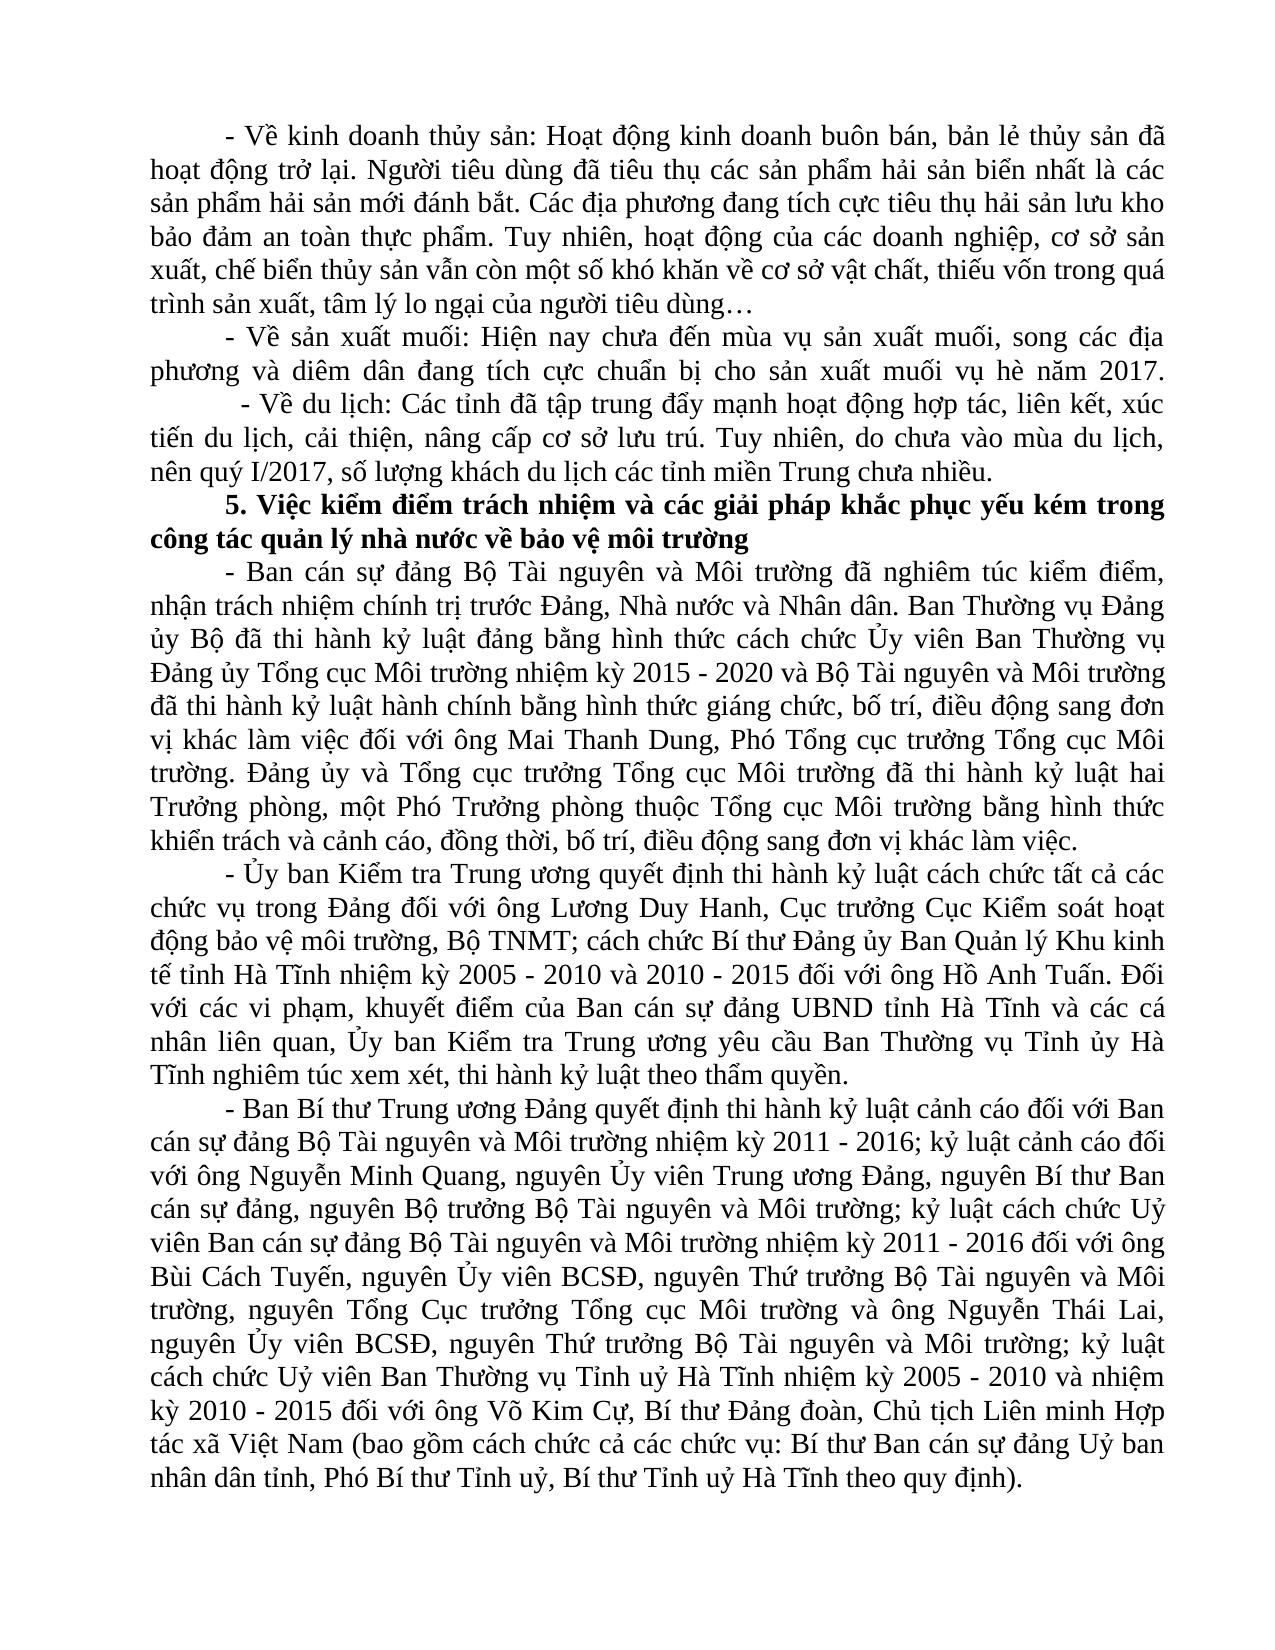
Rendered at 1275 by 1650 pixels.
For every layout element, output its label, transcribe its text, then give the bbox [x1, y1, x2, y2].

text - Ban Bí thư Trung ương Đảng quyết định thi hành kỷ luật cảnh cáo đối với Ban cán sự đảng Bộ Tài nguyên và Môi trường nhiệm kỳ 2011 - 2016; kỷ luật cảnh cáo đối với ông Nguyễn Minh Quang, nguyên Ủy viên Trung ương Đảng, nguyên Bí thư Ban cán sự đảng, nguyên Bộ trưởng Bộ Tài nguyên và Môi trường; kỷ luật cách chức Uỷ viên Ban cán sự đảng Bộ Tài nguyên và Môi trường nhiệm kỳ 2011 - 2016 đối với ông Bùi Cách Tuyến, nguyên Ủy viên BCSĐ, nguyên Thứ trưởng Bộ Tài nguyên và Môi trường, nguyên Tổng Cục trưởng Tổng cục Môi trường và ông Nguyễn Thái Lai, nguyên Ủy viên BCSĐ, nguyên Thứ trưởng Bộ Tài nguyên và Môi trường; kỷ luật cách chức Uỷ viên Ban Thường vụ Tỉnh uỷ Hà Tĩnh nhiệm kỳ 2005 - 2010 và nhiệm kỳ 2010 - 2015 đối với ông Võ Kim Cự, Bí thư Đảng đoàn, Chủ tịch Liên minh Hợp tác xã Việt Nam (bao gồm cách chức cả các chức vụ: Bí thư Ban cán sự đảng Uỷ ban nhân dân tỉnh, Phó Bí thư Tỉnh uỷ, Bí thư Tỉnh uỷ Hà Tĩnh theo quy định). [150, 1091, 1167, 1493]
text - Ủy ban Kiểm tra Trung ương quyết định thi hành kỷ luật cách chức tất cả các chức vụ trong Đảng đối với ông Lương Duy Hanh, Cục trưởng Cục Kiểm soát hoạt động bảo vệ môi trường, Bộ TNMT; cách chức Bí thư Đảng ủy Ban Quản lý Khu kinh tế tỉnh Hà Tĩnh nhiệm kỳ 2005 - 2010 và 2010 - 2015 đối với ông Hồ Anh Tuấn. Đối với các vi phạm, khuyết điểm của Ban cán sự đảng UBND tỉnh Hà Tĩnh và các cá nhân liên quan, Ủy ban Kiểm tra Trung ương yêu cầu Ban Thường vụ Tỉnh ủy Hà Tĩnh nghiêm túc xem xét, thi hành kỷ luật theo thẩm quyền. [150, 856, 1167, 1091]
text - Về kinh doanh thủy sản: Hoạt động kinh doanh buôn bán, bản lẻ thủy sản đã hoạt động trở lại. Người tiêu dùng đã tiêu thụ các sản phẩm hải sản biển nhất là các sản phẩm hải sản mới đánh bắt. Các địa phương đang tích cực tiêu thụ hải sản lưu kho bảo đảm an toàn thực phẩm. Tuy nhiên, hoạt động của các doanh nghiệp, cơ sở sản xuất, chế biển thủy sản vẫn còn một số khó khăn về cơ sở vật chất, thiếu vốn trong quá trình sản xuất, tâm lý lo ngại của người tiêu dùng… [150, 118, 1167, 319]
text - Về sản xuất muối: Hiện nay chưa đến mùa vụ sản xuất muối, song các địa phương và diêm dân đang tích cực chuẩn bị cho sản xuất muối vụ hè năm 2017. - Về du lịch: Các tỉnh đã tập trung đẩy mạnh hoạt động hợp tác, liên kết, xúc tiến du lịch, cải thiện, nâng cấp cơ sở lưu trú. Tuy nhiên, do chưa vào mùa du lịch, nên quý I/2017, số lượng khách du lịch các tỉnh miền Trung chưa nhiều. [150, 319, 1167, 487]
text - Ban cán sự đảng Bộ Tài nguyên và Môi trường đã nghiêm túc kiểm điểm, nhận trách nhiệm chính trị trước Đảng, Nhà nước và Nhân dân. Ban Thường vụ Đảng ủy Bộ đã thi hành kỷ luật đảng bằng hình thức cách chức Ủy viên Ban Thường vụ Đảng ủy Tổng cục Môi trường nhiệm kỳ 2015 - 2020 và Bộ Tài nguyên và Môi trường đã thi hành kỷ luật hành chính bằng hình thức giáng chức, bố trí, điều động sang đơn vị khác làm việc đối với ông Mai Thanh Dung, Phó Tổng cục trưởng Tổng cục Môi trường. Đảng ủy và Tổng cục trưởng Tổng cục Môi trường đã thi hành kỷ luật hai Trưởng phòng, một Phó Trưởng phòng thuộc Tổng cục Môi trường bằng hình thức khiển trách và cảnh cáo, đồng thời, bố trí, điều động sang đơn vị khác làm việc. [150, 554, 1167, 856]
text 5. Việc kiểm điểm trách nhiệm và các giải pháp khắc phục yếu kém trong công tác quản lý nhà nước về bảo vệ môi trường [150, 487, 1167, 554]
